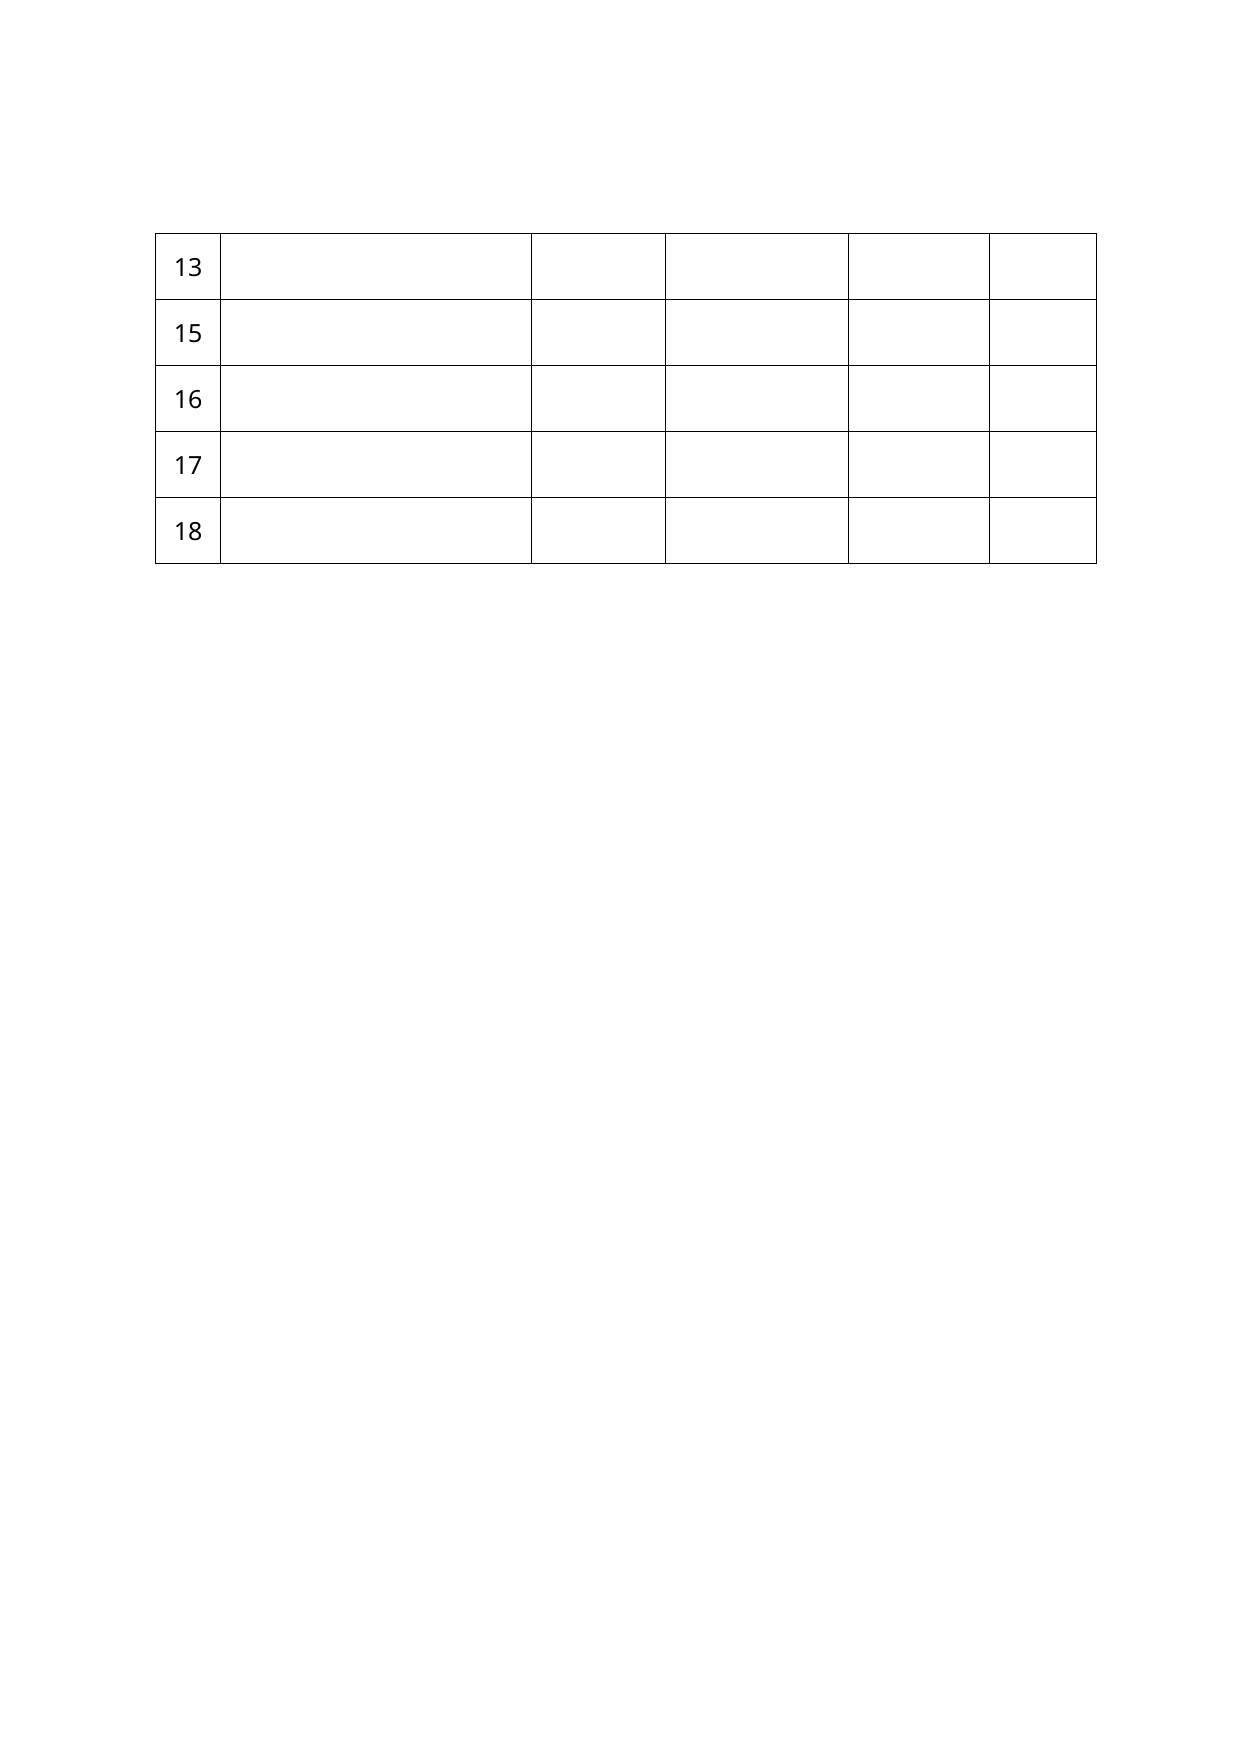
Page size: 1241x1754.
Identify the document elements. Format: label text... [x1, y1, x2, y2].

table_cell [990, 432, 1096, 497]
table_cell [666, 366, 848, 431]
table_cell [849, 366, 989, 431]
table_cell 18 [156, 498, 220, 563]
table_cell [221, 498, 531, 563]
table_cell [849, 498, 989, 563]
table_cell [666, 300, 848, 365]
table_cell [221, 234, 531, 299]
table_cell [532, 300, 665, 365]
table_cell 13 [156, 234, 220, 299]
table_cell [990, 300, 1096, 365]
table_cell [532, 498, 665, 563]
table_cell 17 [156, 432, 220, 497]
table_cell [532, 432, 665, 497]
table_cell [666, 432, 848, 497]
table_cell [532, 234, 665, 299]
table_cell [221, 432, 531, 497]
table_cell [666, 498, 848, 563]
table_cell [990, 498, 1096, 563]
table_cell [990, 234, 1096, 299]
table_cell [666, 234, 848, 299]
table_cell [849, 432, 989, 497]
table_cell [990, 366, 1096, 431]
table_cell [532, 366, 665, 431]
table_cell [221, 300, 531, 365]
table_cell 16 [156, 366, 220, 431]
table_cell [849, 234, 989, 299]
table_cell 15 [156, 300, 220, 365]
table_cell [849, 300, 989, 365]
table_cell [221, 366, 531, 431]
